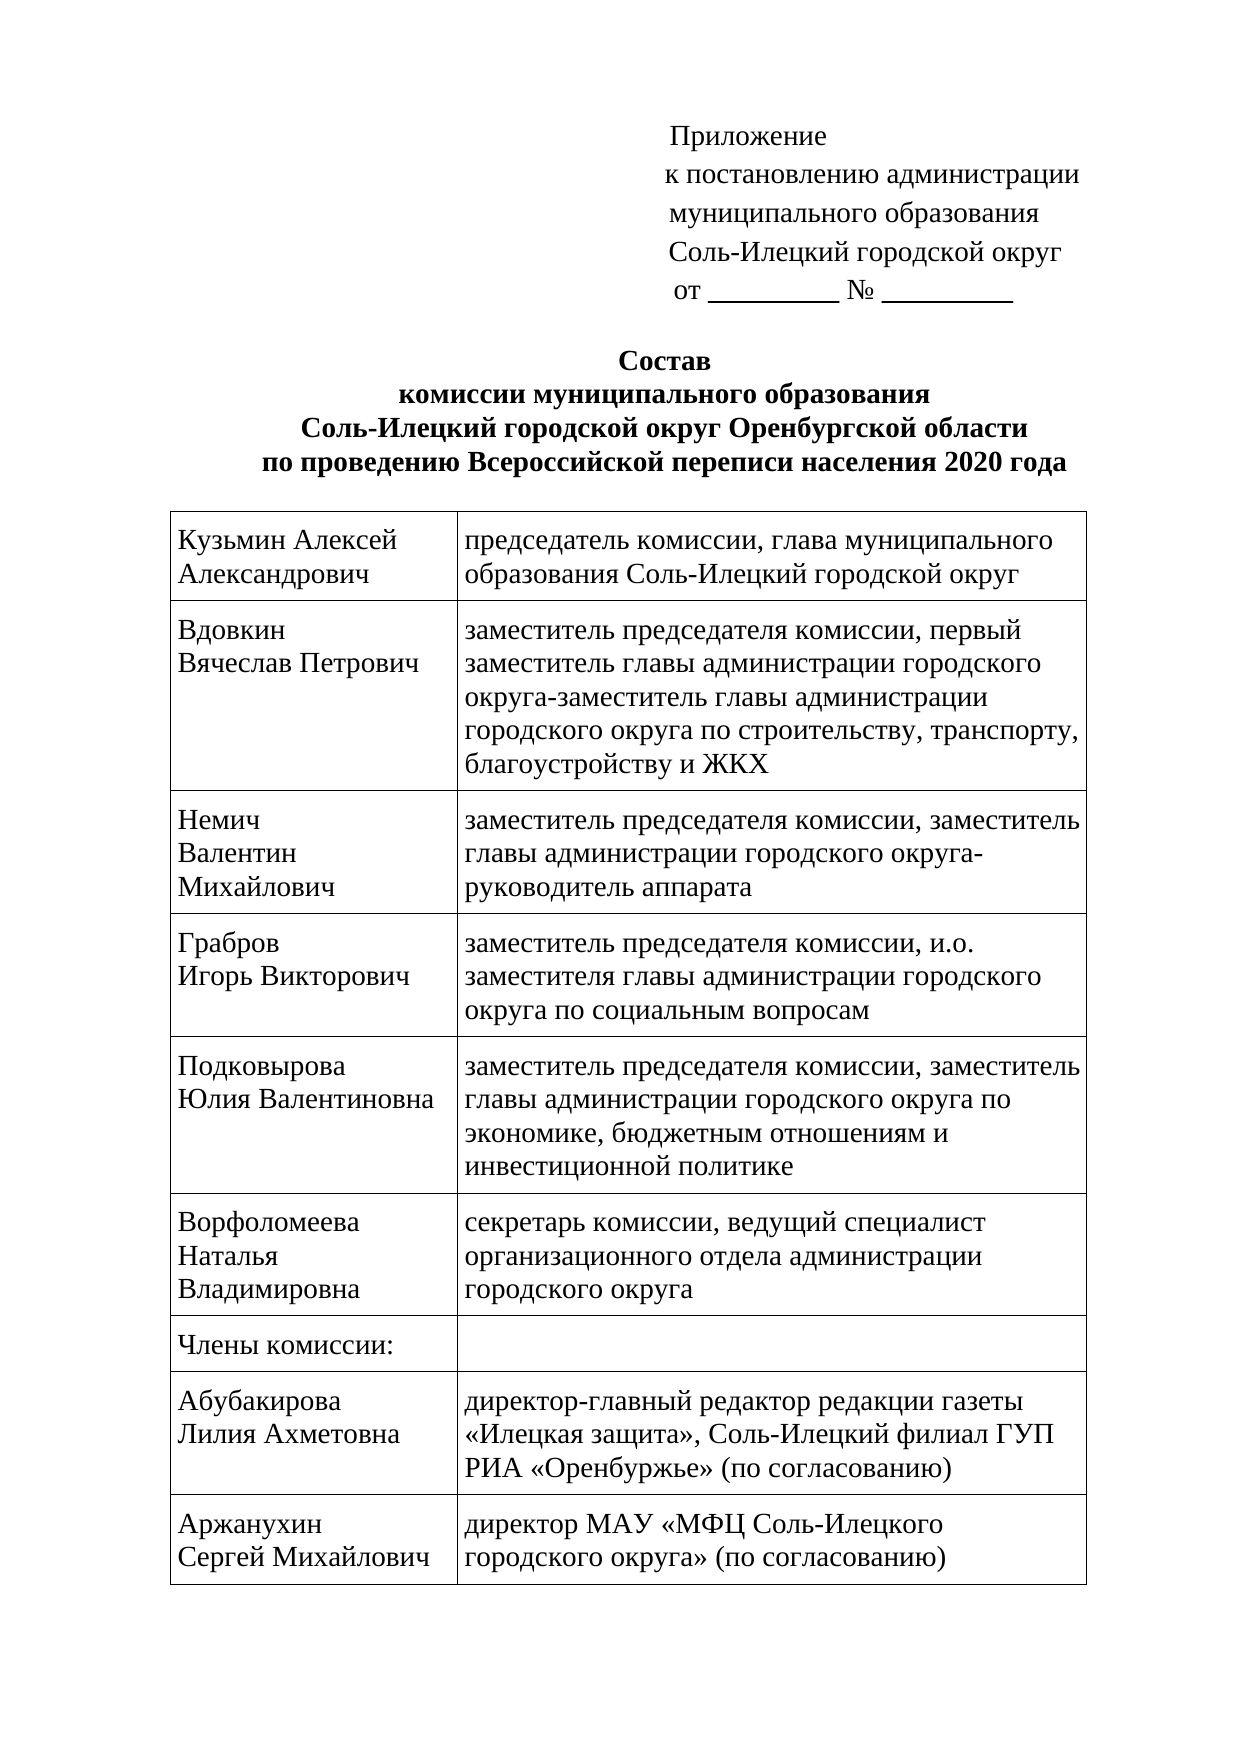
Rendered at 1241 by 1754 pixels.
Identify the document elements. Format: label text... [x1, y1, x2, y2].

text Приложение [177, 118, 1152, 152]
text от _________ № _________ [177, 272, 1152, 306]
table_cell [458, 1316, 1086, 1371]
table_cell Члены комиссии: [171, 1316, 457, 1371]
text муниципального образования [177, 195, 1152, 229]
table_cell Аржанухин Сергей Михайлович [171, 1495, 457, 1583]
table_cell Абубакирова Лилия Ахметовна [171, 1372, 457, 1494]
table_cell секретарь комиссии, ведущий специалист организационного отдела администрации городского округа [458, 1194, 1086, 1315]
table_cell Немич Валентин Михайлович [171, 791, 457, 913]
table_cell заместитель председателя комиссии, и.о. заместителя главы администрации городского округа по социальным вопросам [458, 914, 1086, 1036]
table_cell заместитель председателя комиссии, заместитель главы администрации городского округа-руководитель аппарата [458, 791, 1086, 913]
table_cell Грабров Игорь Викторович [171, 914, 457, 1036]
text Соль-Илецкий городской округ [177, 234, 1152, 267]
table_cell Вдовкин Вячеслав Петрович [171, 601, 457, 790]
table_cell заместитель председателя комиссии, первый заместитель главы администрации городского округа-заместитель главы администрации городского округа по строительству, транспорту, благоустройству и ЖКХ [458, 601, 1086, 790]
table_cell Ворфоломеева Наталья Владимировна [171, 1194, 457, 1315]
table_header Кузьмин Алексей Александрович [171, 512, 457, 600]
text к постановлению администрации [177, 157, 1152, 190]
text Состав [177, 343, 1152, 377]
table_header председатель комиссии, глава муниципального образования Соль-Илецкий городской округ [458, 512, 1086, 600]
text Соль-Илецкий городской округ Оренбургской области [177, 410, 1152, 444]
table_cell Подковырова Юлия Валентиновна [171, 1037, 457, 1192]
table_cell директор МАУ «МФЦ Соль-Илецкого городского округа» (по согласованию) [458, 1495, 1086, 1583]
text комиссии муниципального образования [177, 377, 1152, 410]
table_cell директор-главный редактор редакции газеты «Илецкая защита», Соль-Илецкий филиал ГУП РИА «Оренбуржье» (по согласованию) [458, 1372, 1086, 1494]
text по проведению Всероссийской переписи населения 2020 года [177, 444, 1152, 477]
table_cell заместитель председателя комиссии, заместитель главы администрации городского округа по экономике, бюджетным отношениям и инвестиционной политике [458, 1037, 1086, 1192]
